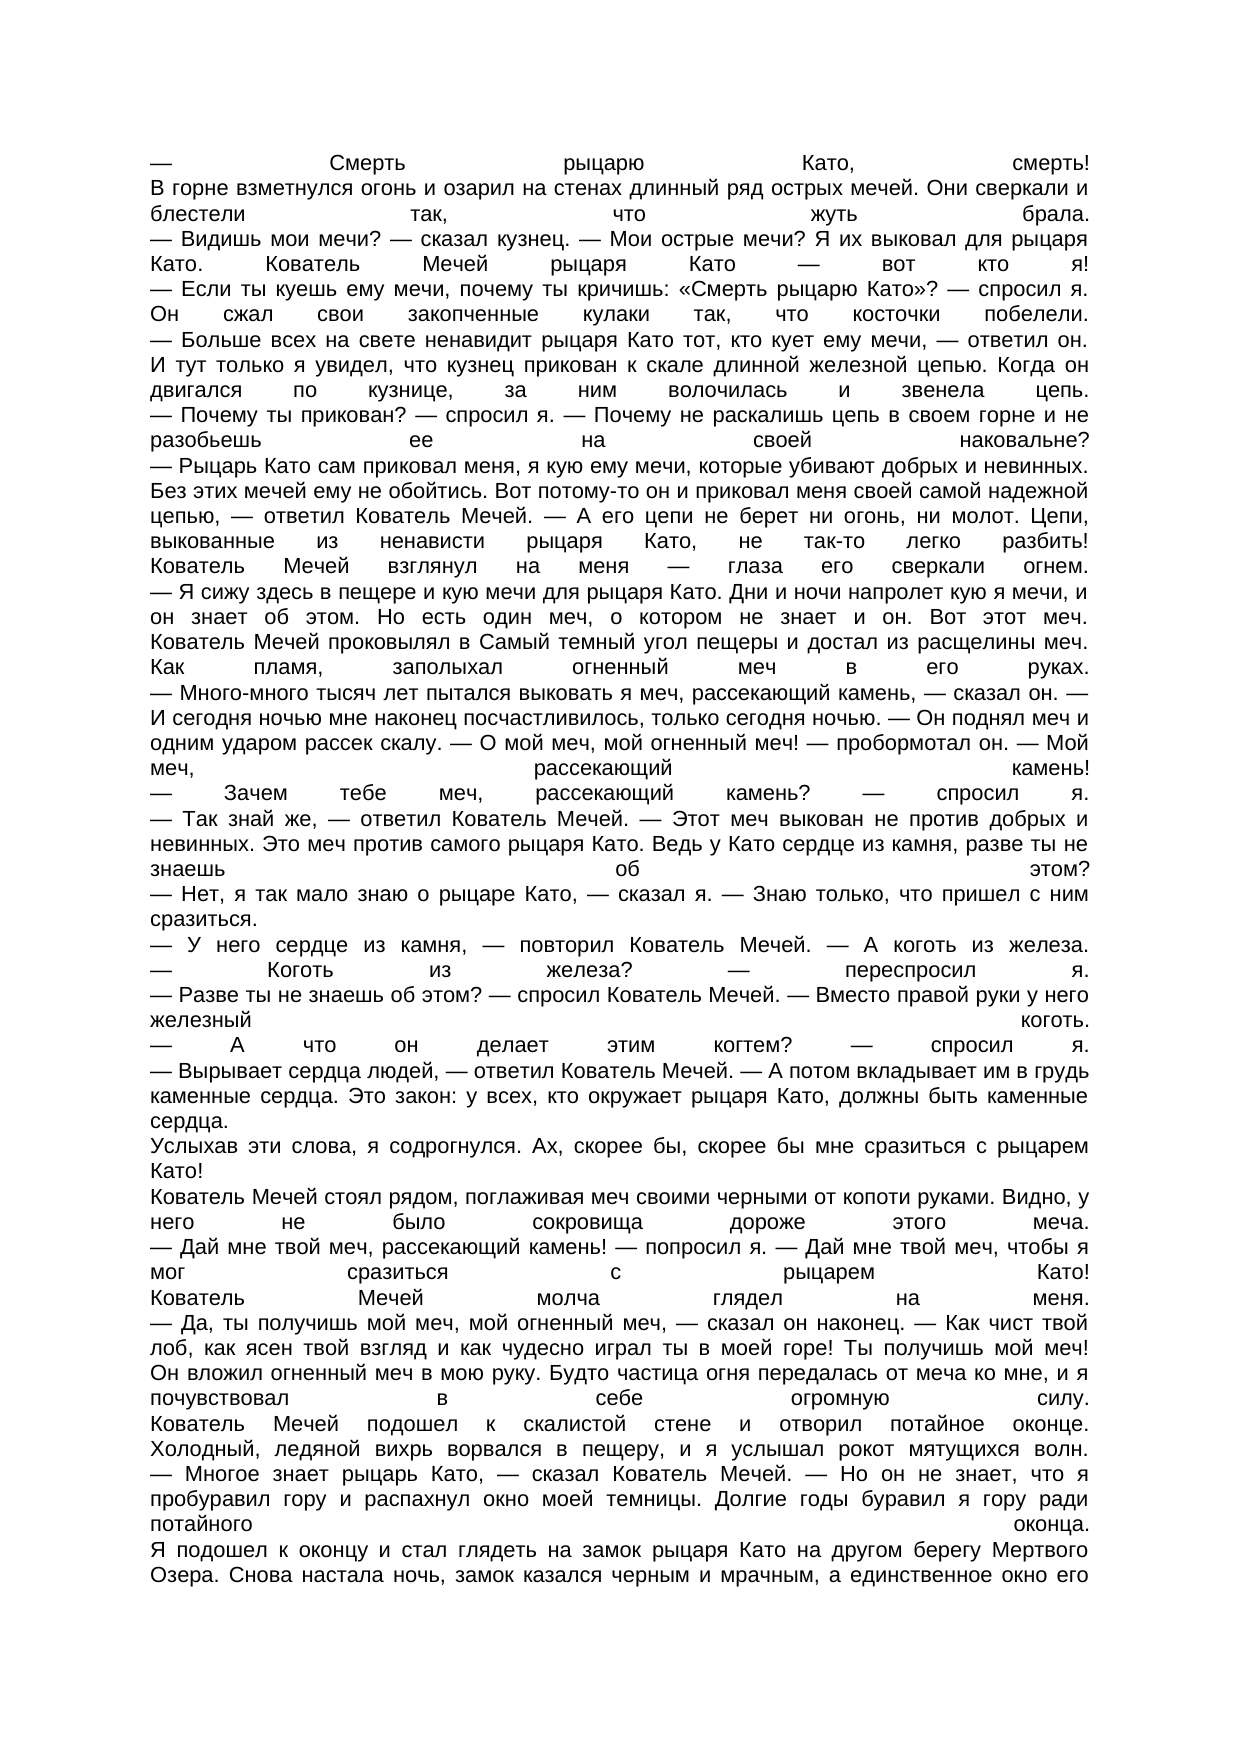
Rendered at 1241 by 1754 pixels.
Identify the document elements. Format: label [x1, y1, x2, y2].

text [150, 150, 1090, 1587]
